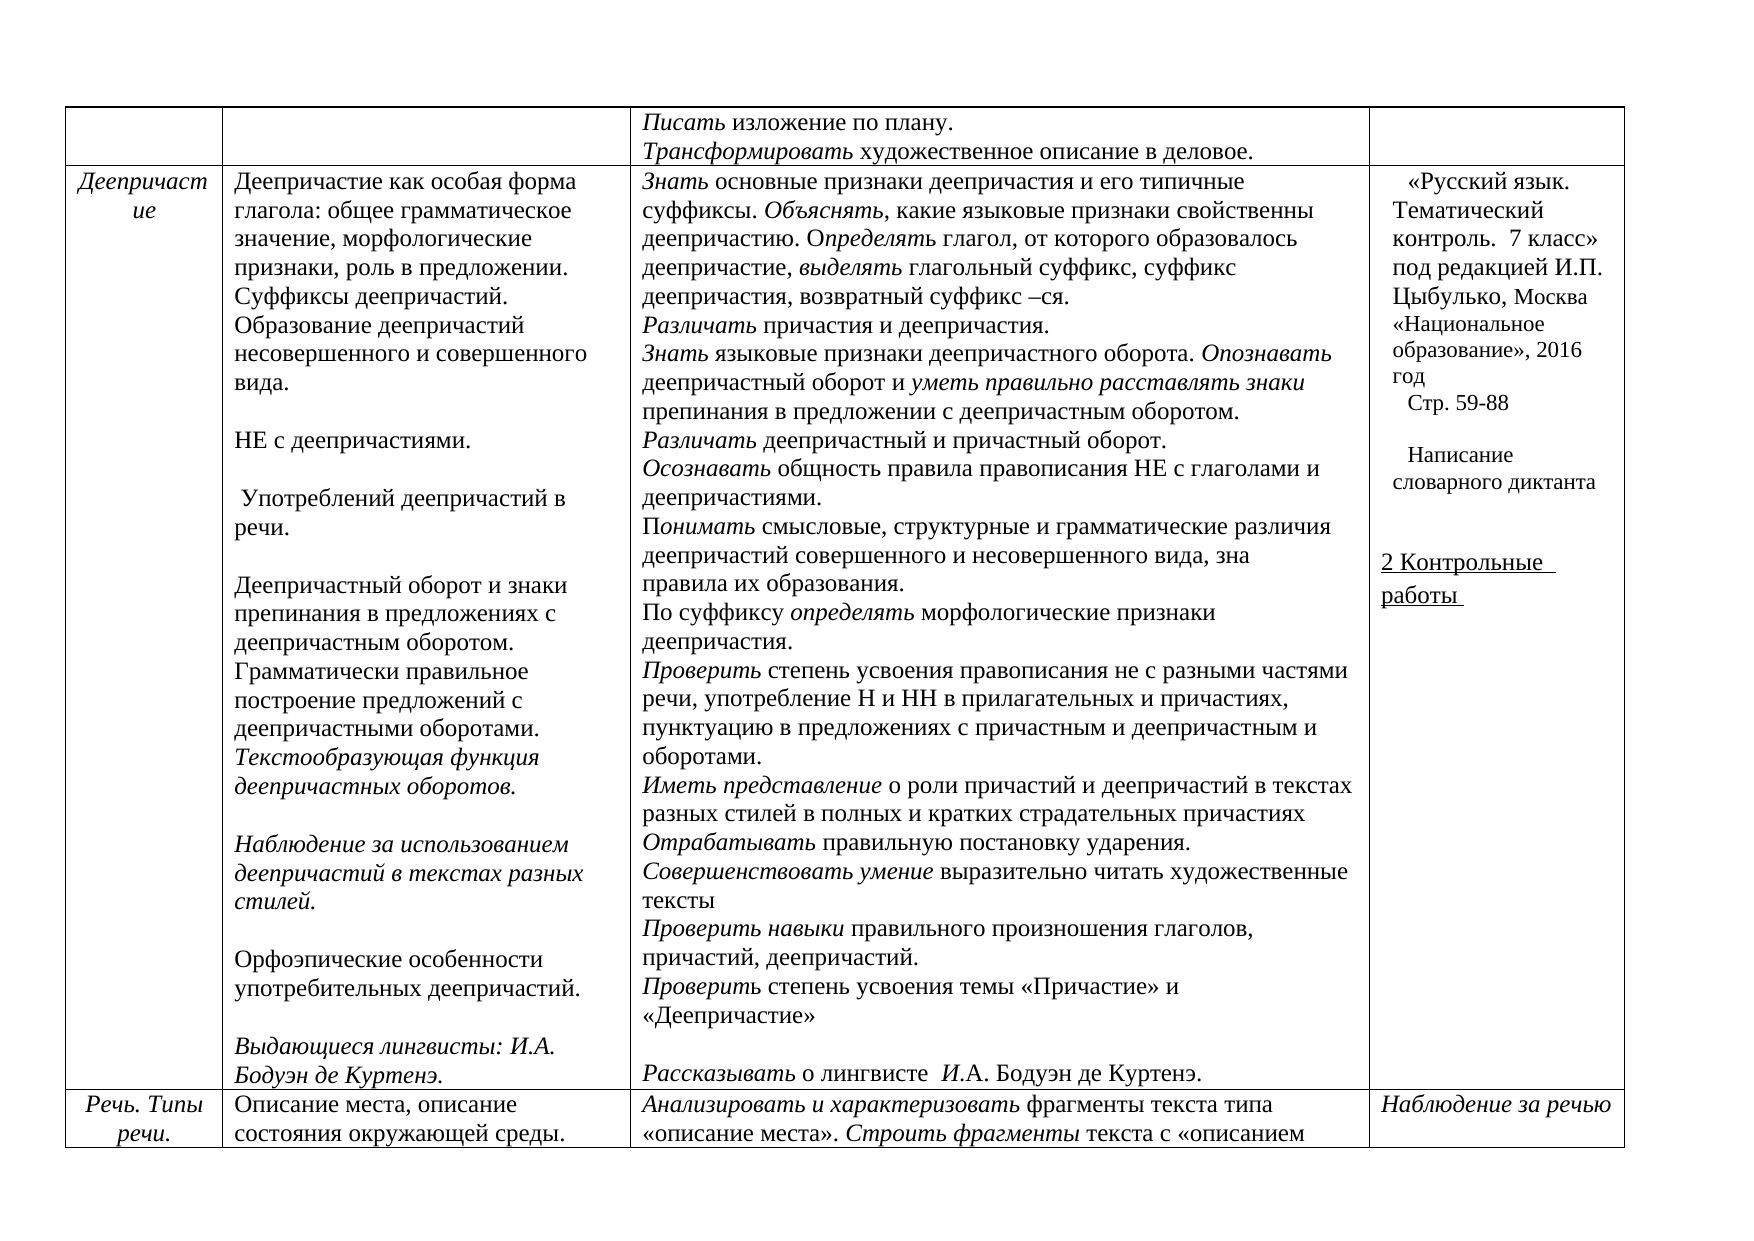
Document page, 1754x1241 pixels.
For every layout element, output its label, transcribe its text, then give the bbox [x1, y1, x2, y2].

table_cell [631, 1090, 1369, 1147]
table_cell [66, 108, 222, 165]
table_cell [1370, 108, 1624, 165]
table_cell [223, 108, 630, 165]
table_cell «Русский язык. Тематический контроль. 7 класс» под редакцией И.П. Цыбулько, Москва «Национальное образование», 2016 год Стр. 59-88 Написание словарного диктанта 2 Контрольные работы [1370, 166, 1624, 1088]
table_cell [66, 1090, 222, 1147]
table_cell Знать основные признаки деепричастия и его типичные суффиксы. Объяснять, какие языковые признаки свойственны деепричастию. Определять глагол, от которого образовалось деепричастие, выделять глагольный суффикс, суффикс деепричастия, возвратный суффикс –ся. Различать причастия и деепричастия. Знать языковые признаки деепричастного оборота. Опознавать деепричастный оборот и уметь правильно расставлять знаки препинания в предложении с деепричастным оборотом. Различать деепричастный и причастный оборот. Осознавать общность правила правописания НЕ с глаголами и деепричастиями. Понимать смысловые, структурные и грамматические различия деепричастий совершенного и несовершенного вида, зна правила их образования. По суффиксу определять морфологические признаки деепричастия. Проверить степень усвоения правописания не с разными частями речи, употребление Н и НН в прилагательных и причастиях, пунктуацию в предложениях с причастным и деепричастным и оборотами. Иметь представление о роли причастий и деепричастий в текстах разных стилей в полных и кратких страдательных причастиях Отрабатывать правильную постановку ударения. Совершенствовать умение выразительно читать художественные тексты Проверить навыки правильного произношения глаголов, причастий, деепричастий. Проверить степень усвоения темы «Причастие» и «Деепричастие» Рассказывать о лингвисте И.А. Бодуэн де Куртенэ. [631, 166, 1369, 1088]
table_cell Деепричастие как особая форма глагола: общее грамматическое значение, морфологические признаки, роль в предложении. Суффиксы деепричастий. Образование деепричастий несовершенного и совершенного вида. НЕ с деепричастиями. Употреблений деепричастий в речи. Деепричастный оборот и знаки препинания в предложениях с деепричастным оборотом. Грамматически правильное построение предложений с деепричастными оборотами. Текстообразующая функция деепричастных оборотов. Наблюдение за использованием деепричастий в текстах разных стилей. Орфоэпические особенности употребительных деепричастий. Выдающиеся лингвисты: И.А. Бодуэн де Куртенэ. [223, 166, 630, 1088]
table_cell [1370, 1090, 1624, 1147]
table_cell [223, 1090, 630, 1147]
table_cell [631, 108, 1369, 165]
table_cell Деепричастие [66, 166, 222, 1088]
